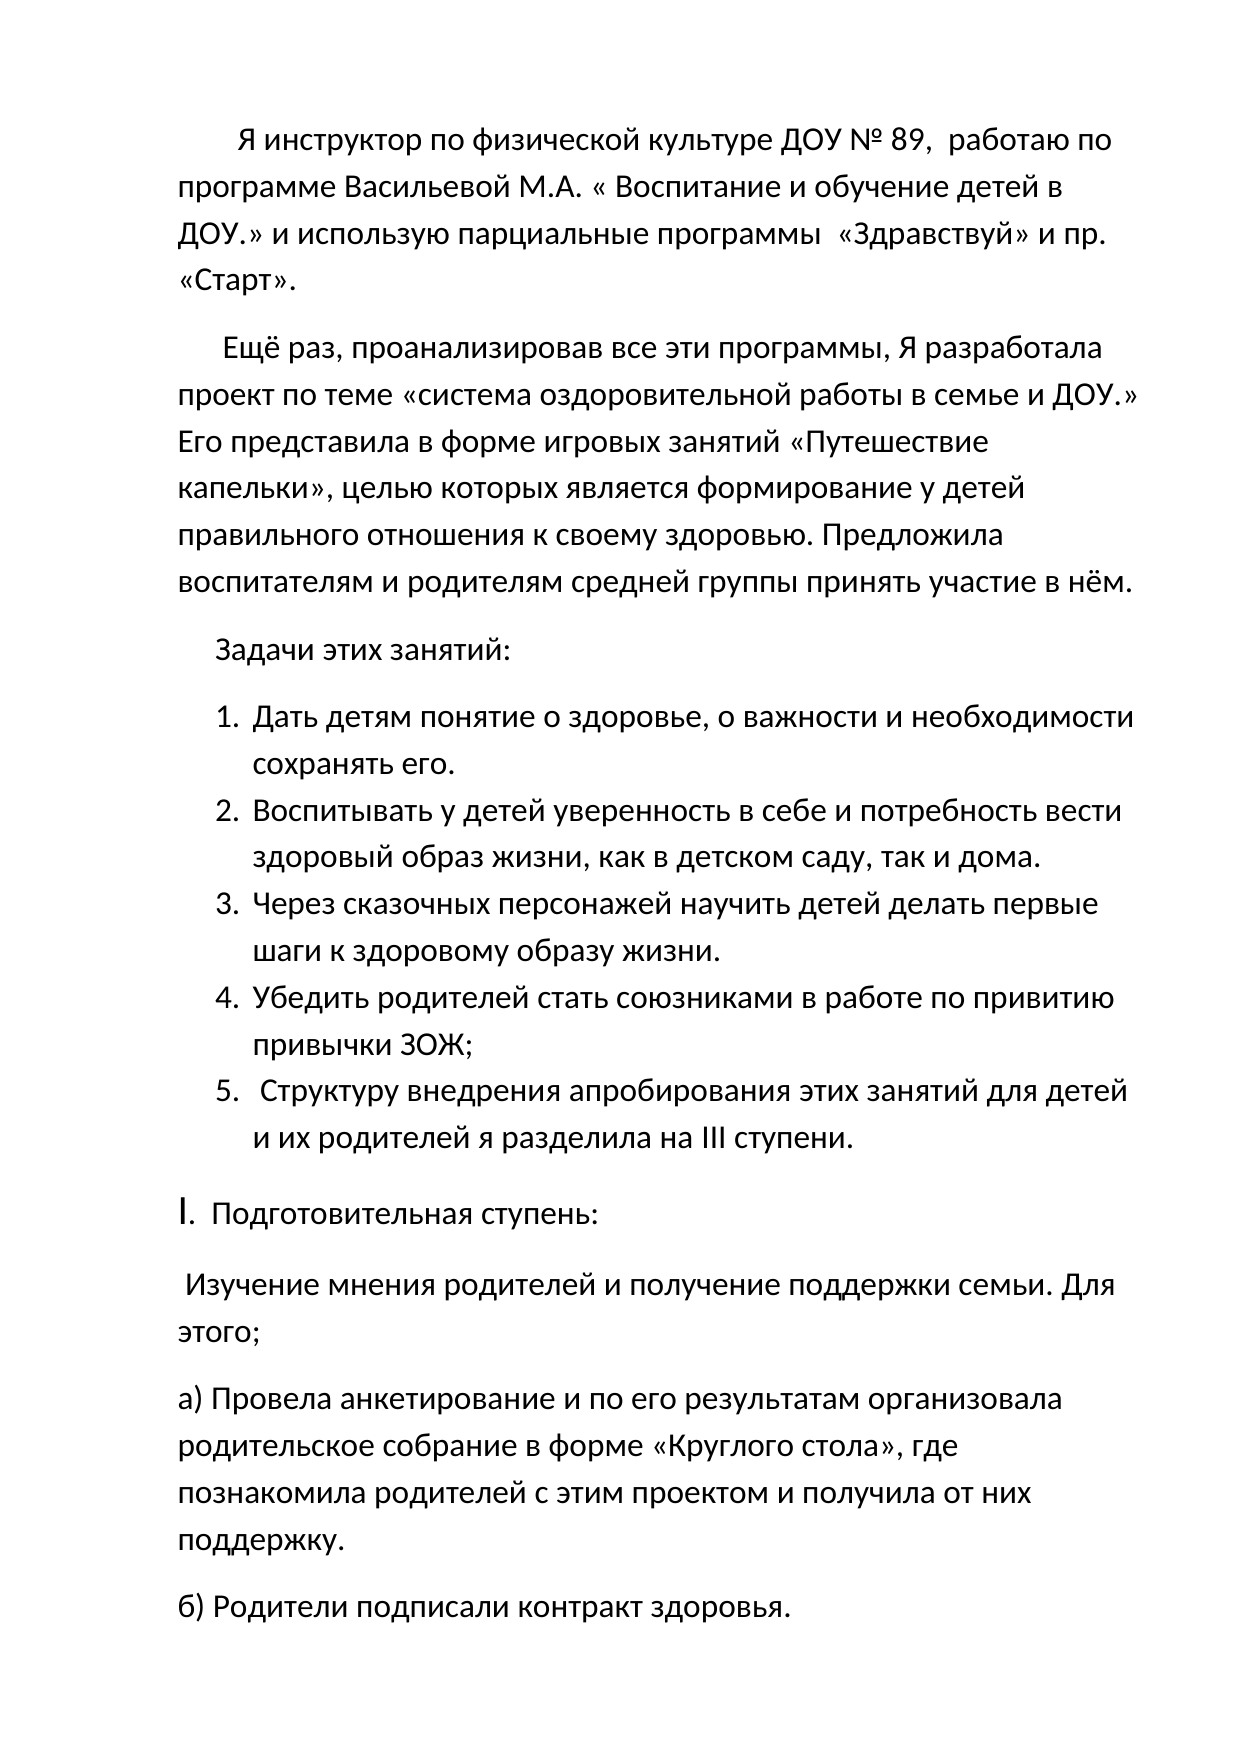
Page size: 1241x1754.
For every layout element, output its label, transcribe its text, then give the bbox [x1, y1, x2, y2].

text Задачи этих занятий: [177, 627, 1152, 668]
list Убедить родителей стать союзниками в работе по привитию привычки ЗОЖ; [215, 976, 1152, 1063]
list Структуру внедрения апробирования этих занятий для детей и их родителей я разделила на III ступени. [215, 1069, 1152, 1157]
list Воспитывать у детей уверенность в себе и потребность вести здоровый образ жизни, как в детском саду, так и дома. [215, 789, 1152, 876]
text Я инструктор по физической культуре ДОУ № 89, работаю по программе Васильевой М.А. « Воспитание и обучение детей в ДОУ.» и использую парциальные программы «Здравствуй» и пр. «Старт». [177, 118, 1152, 299]
list Дать детям понятие о здоровье, о важности и необходимости сохранять его. [215, 695, 1152, 783]
text Изучение мнения родителей и получение поддержки семьи. Для этого; [177, 1263, 1152, 1350]
list Через сказочных персонажей научить детей делать первые шаги к здоровому образу жизни. [215, 882, 1152, 970]
text а) Провела анкетирование и по его результатам организовала родительское собрание в форме «Круглого стола», где познакомила родителей с этим проектом и получила от них поддержку. [177, 1377, 1152, 1558]
text б) Родители подписали контракт здоровья. [177, 1585, 1152, 1626]
text Ещё раз, проанализировав все эти программы, Я разработала проект по теме «система оздоровительной работы в семье и ДОУ.» Его представила в форме игровых занятий «Путешествие капельки», целью которых является формирование у детей правильного отношения к своему здоровью. Предложила воспитателям и родителям средней группы принять участие в нём. [177, 326, 1152, 601]
text I. Подготовительная ступень: [177, 1184, 1152, 1234]
